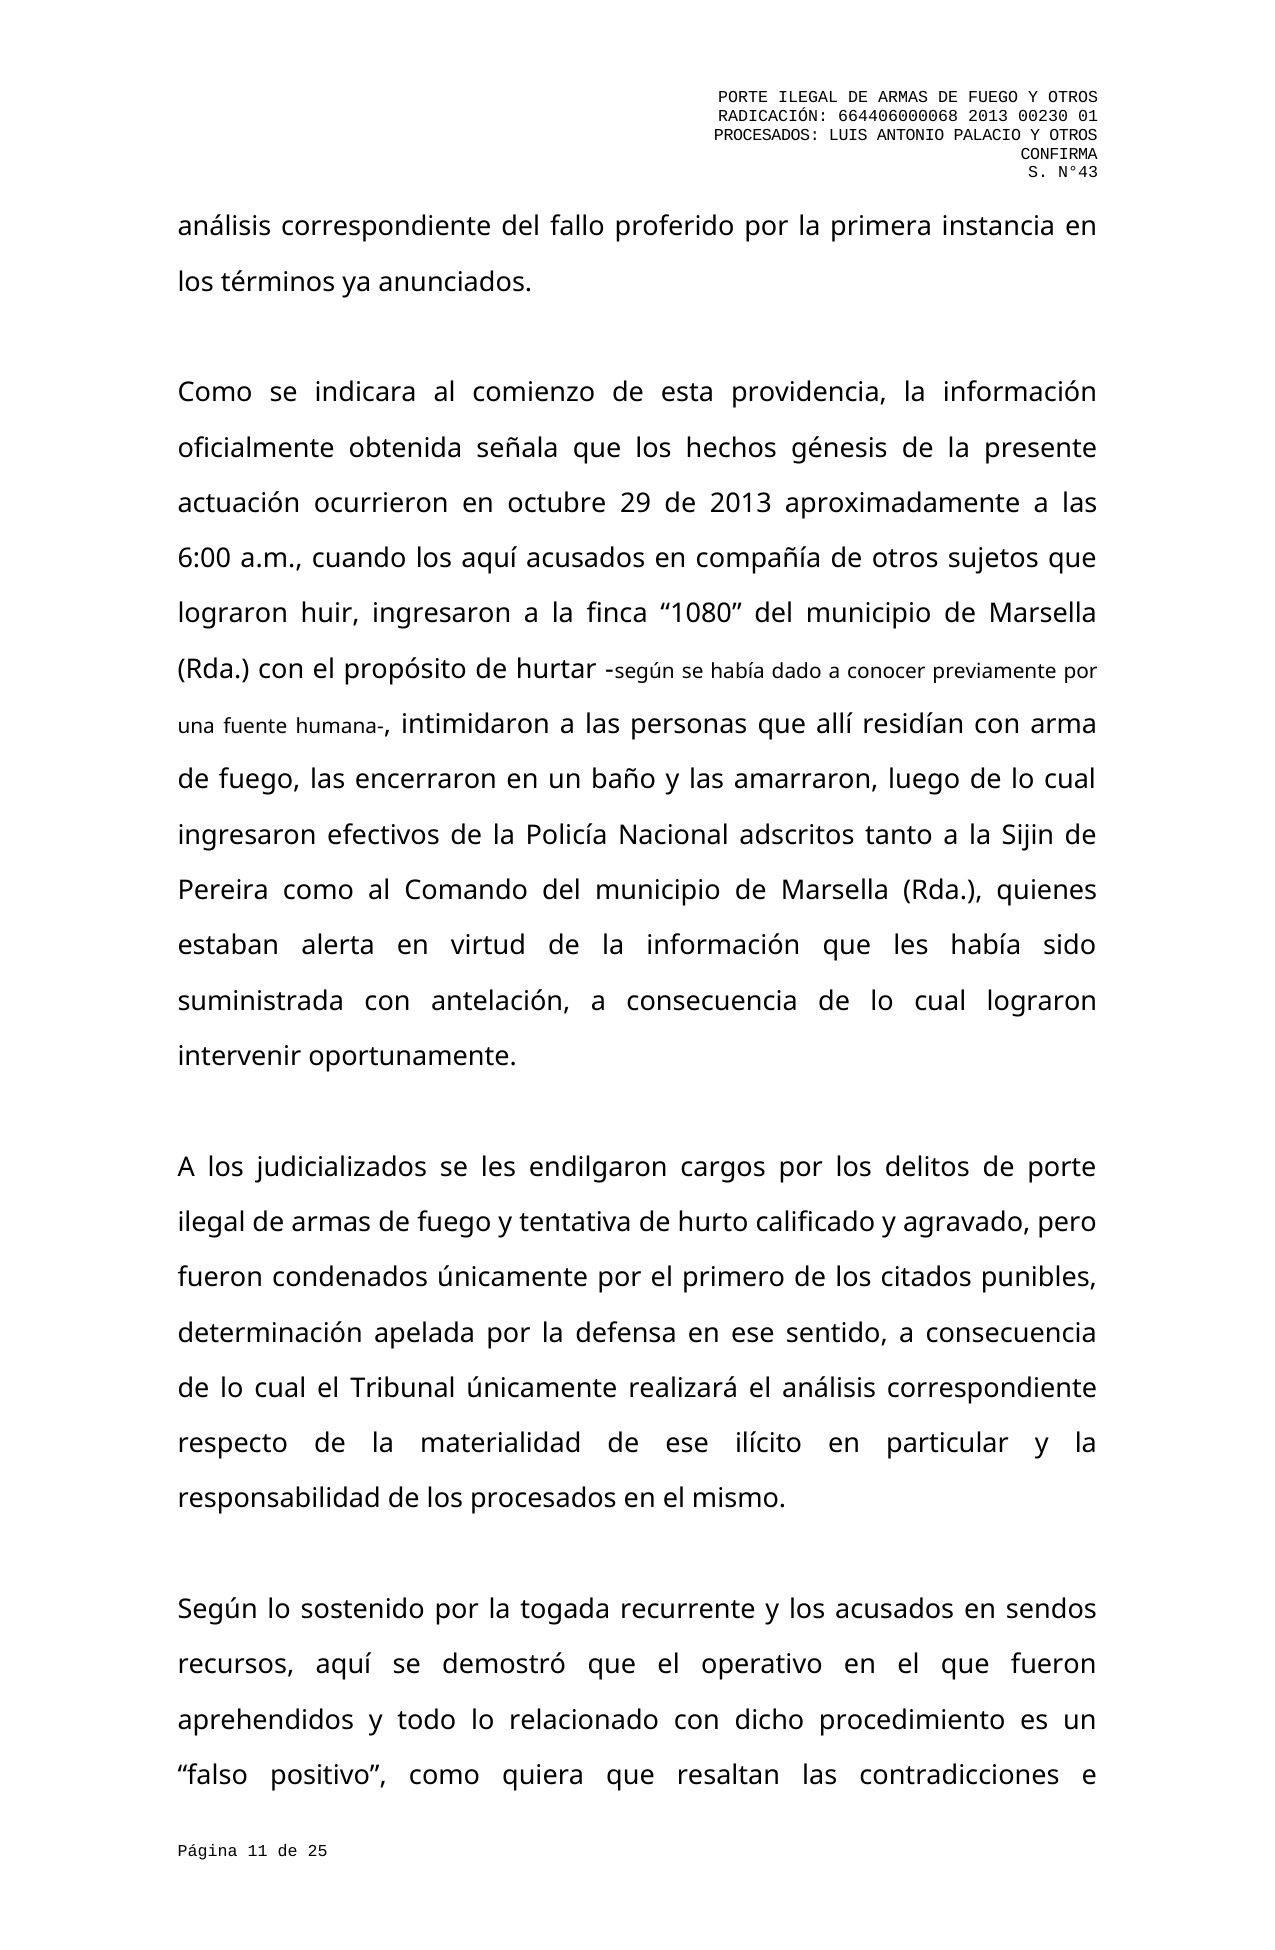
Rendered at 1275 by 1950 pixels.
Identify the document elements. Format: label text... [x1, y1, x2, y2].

text A los judicializados se les endilgaron cargos por los delitos de porte ilegal de armas de fuego y tentativa de hurto calificado y agravado, pero fueron condenados únicamente por el primero de los citados punibles, determinación apelada por la defensa en ese sentido, a consecuencia de lo cual el Tribunal únicamente realizará el análisis correspondiente respecto de la materialidad de ese ilícito en particular y la responsabilidad de los procesados en el mismo. [177, 1147, 1098, 1516]
text Como se indicara al comienzo de esta providencia, la información oficialmente obtenida señala que los hechos génesis de la presente actuación ocurrieron en octubre 29 de 2013 aproximadamente a las 6:00 a.m., cuando los aquí acusados en compañía de otros sujetos que lograron huir, ingresaron a la finca “1080” del municipio de Marsella (Rda.) con el propósito de hurtar -según se había dado a conocer previamente por una fuente humana-, intimidaron a las personas que allí residían con arma de fuego, las encerraron en un baño y las amarraron, luego de lo cual ingresaron efectivos de la Policía Nacional adscritos tanto a la Sijin de Pereira como al Comando del municipio de Marsella (Rda.), quienes estaban alerta en virtud de la información que les había sido suministrada con antelación, a consecuencia de lo cual lograron intervenir oportunamente. [177, 373, 1098, 1073]
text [177, 1589, 1098, 1792]
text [177, 207, 1098, 299]
